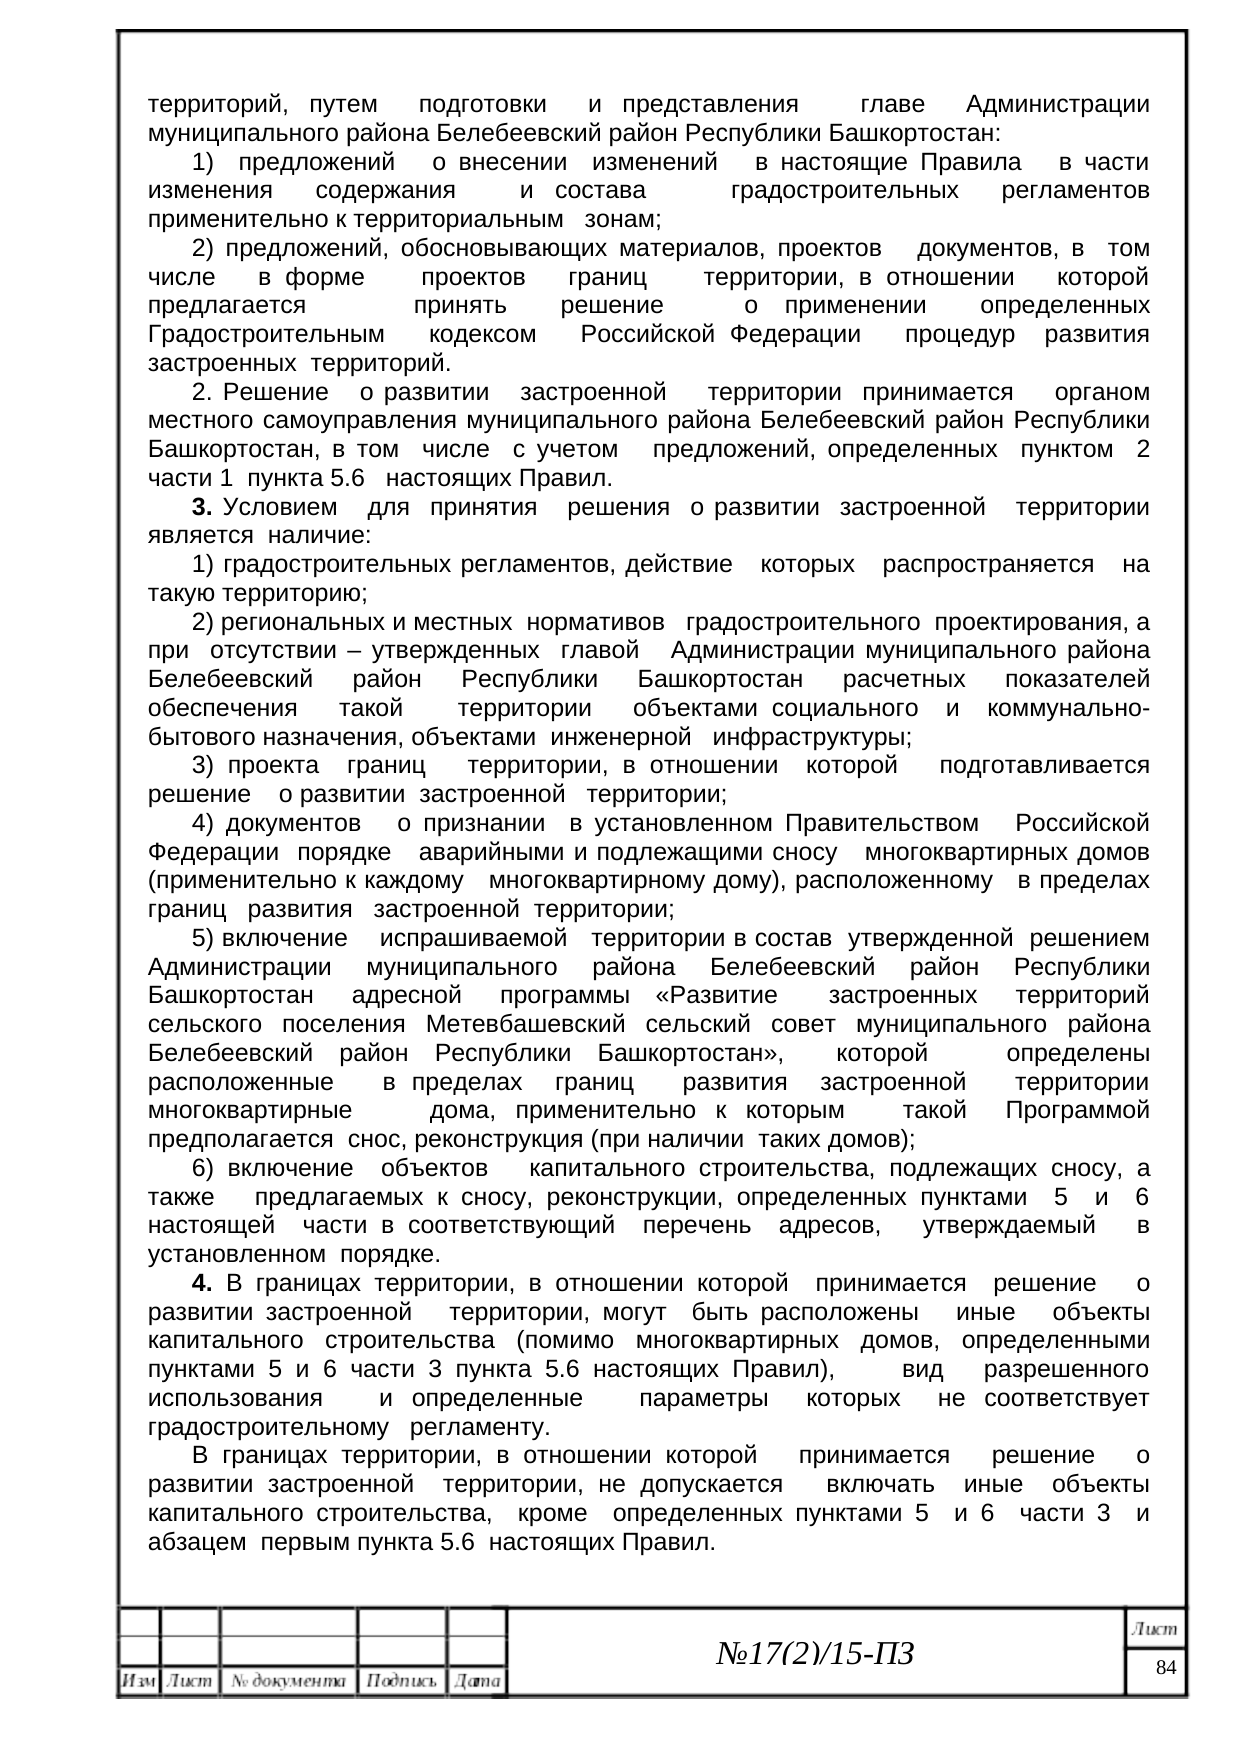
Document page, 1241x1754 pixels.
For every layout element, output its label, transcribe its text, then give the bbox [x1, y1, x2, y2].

text 2. Решение о развитии застроенной территории принимается органом местного самоуправления муниципального района Белебеевский район Республики Башкортостан, в том числе с учетом предложений, определенных пунктом 2 части 1 пункта 5.6 настоящих Правил. [148, 377, 1152, 492]
text 2) предложений, обосновывающих материалов, проектов документов, в том числе в форме проектов границ территории, в отношении которой предлагается принять решение о применении определенных Градостроительным кодексом Российской Федерации процедур развития застроенных территорий. [148, 233, 1152, 377]
text В границах территории, в отношении которой принимается решение о развитии застроенной территории, не допускается включать иные объекты капитального строительства, кроме определенных пунктами 5 и 6 части 3 и абзацем первым пункта 5.6 настоящих Правил. [148, 1440, 1152, 1555]
text 4. В границах территории, в отношении которой принимается решение о развитии застроенной территории, могут быть расположены иные объекты капитального строительства (помимо многоквартирных домов, определенными пунктами 5 и 6 части 3 пункта 5.6 настоящих Правил), вид разрешенного использования и определенные параметры которых не соответствует градостроительному регламенту. [148, 1268, 1152, 1440]
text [148, 89, 1152, 147]
text 5) включение испрашиваемой территории в состав утвержденной решением Администрации муниципального района Белебеевский район Республики Башкортостан адресной программы «Развитие застроенных территорий сельского поселения Метевбашевский сельский совет муниципального района Белебеевский район Республики Башкортостан», которой определены расположенные в пределах границ развития застроенной территории многоквартирные дома, применительно к которым такой Программой предполагается снос, реконструкция (при наличии таких домов); [148, 923, 1152, 1153]
text 2) региональных и местных нормативов градостроительного проектирования, а при отсутствии – утвержденных главой Администрации муниципального района Белебеевский район Республики Башкортостан расчетных показателей обеспечения такой территории объектами социального и коммунально-бытового назначения, объектами инженерной инфраструктуры; [148, 607, 1152, 750]
text 4) документов о признании в установленном Правительством Российской Федерации порядке аварийными и подлежащими сносу многоквартирных домов (применительно к каждому многоквартирному дому), расположенному в пределах границ развития застроенной территории; [148, 808, 1152, 923]
text 1) предложений о внесении изменений в настоящие Правила в части изменения содержания и состава градостроительных регламентов применительно к территориальным зонам; [148, 147, 1152, 233]
text 3. Условием для принятия решения о развитии застроенной территории является наличие: [148, 492, 1152, 549]
text 3) проекта границ территории, в отношении которой подготавливается решение о развитии застроенной территории; [148, 750, 1152, 808]
text 1) градостроительных регламентов, действие которых распространяется на такую территорию; [148, 549, 1152, 607]
text 6) включение объектов капитального строительства, подлежащих сносу, а также предлагаемых к сносу, реконструкции, определенных пунктами 5 и 6 настоящей части в соответствующий перечень адресов, утверждаемый в установленном порядке. [148, 1153, 1152, 1268]
